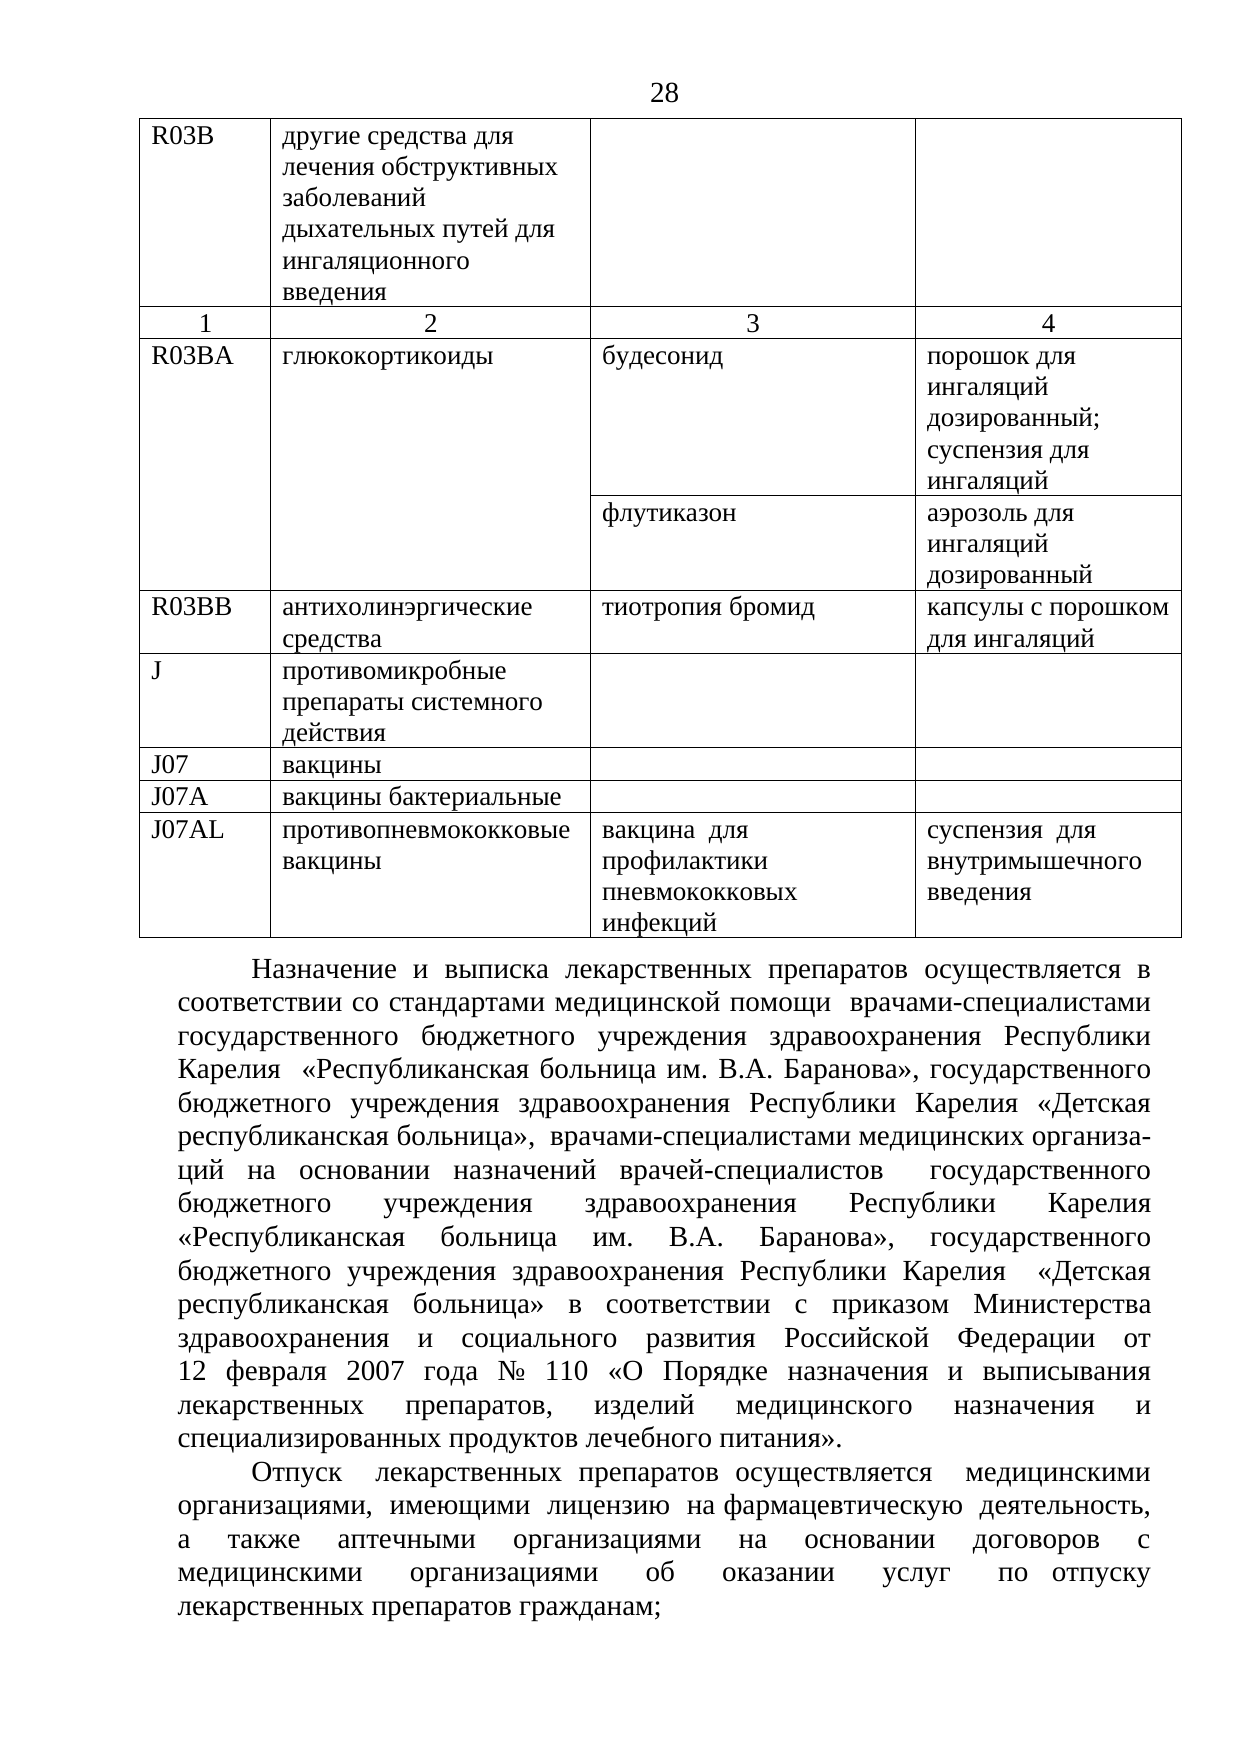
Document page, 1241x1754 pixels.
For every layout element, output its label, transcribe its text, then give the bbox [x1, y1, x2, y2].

table_cell вакцины бактериальные [271, 781, 590, 812]
table_cell тиотропия бромид [591, 591, 915, 653]
table_cell антихолинэргические средства [271, 591, 590, 653]
table_cell [916, 781, 1181, 812]
text Назначение и выписка лекарственных препаратов осуществляется в соответствии со стандартами медицинской помощи врачами-специалистами государственного бюджетного учреждения здравоохранения Республики Карелия «Республиканская больница им. В.А. Баранова», государственного бюджетного учреждения здравоохранения Республики Карелия «Детская республиканская больница», врачами-специалистами медицинских организа-ций на основании назначений врачей-специалистов государственного бюджетного учреждения здравоохранения Республики Карелия «Республиканская больница им. В.А. Баранова», государственного бюджетного учреждения здравоохранения Республики Карелия «Детская республиканская больница» в соответствии с приказом Министерства здравоохранения и социального развития Российской Федерации от 12 февраля 2007 года № 110 «О Порядке назначения и выписывания лекарственных препаратов, изделий медицинского назначения и специализированных продуктов лечебного питания». [177, 951, 1152, 1454]
table_cell J [140, 654, 270, 747]
table_cell флутиказон [591, 496, 915, 589]
table_cell R03BB [140, 591, 270, 653]
table_cell порошок для ингаляций дозированный; суспензия для ингаляций [916, 339, 1181, 495]
table_cell R03BA [140, 339, 270, 589]
table_cell будесонид [591, 339, 915, 495]
table_cell капсулы с порошком для ингаляций [916, 591, 1181, 653]
table_cell 3 [591, 307, 915, 338]
table_cell суспензия для внутримышечного введения [916, 813, 1181, 937]
table_cell [591, 654, 915, 747]
table_cell J07AL [140, 813, 270, 937]
text Отпуск лекарственных препаратов осуществляется медицинскими организациями, имеющими лицензию на фармацевтическую деятельность, а также аптечными организациями на основании договоров с медицинскими организациями об оказании услуг по отпуску лекарственных препаратов гражданам; [177, 1454, 1152, 1622]
table_cell противопневмококковые вакцины [271, 813, 590, 937]
table_cell другие средства для лечения обструктивных заболеваний дыхательных путей для ингаляционного введения [271, 119, 590, 306]
table_cell [591, 748, 915, 779]
table_cell вакцина для профилактики пневмококковых инфекций [591, 813, 915, 937]
table_cell [916, 654, 1181, 747]
table_cell [591, 781, 915, 812]
table_cell 1 [140, 307, 270, 338]
table_cell аэрозоль для ингаляций дозированный [916, 496, 1181, 589]
table_cell 2 [271, 307, 590, 338]
table_cell [916, 748, 1181, 779]
table_cell [916, 119, 1181, 306]
table_cell [591, 119, 915, 306]
table_cell 4 [916, 307, 1181, 338]
table_cell противомикробные препараты системного действия [271, 654, 590, 747]
table_cell глюкокортикоиды [271, 339, 590, 589]
table_cell J07A [140, 781, 270, 812]
table_cell J07 [140, 748, 270, 779]
table_cell вакцины [271, 748, 590, 779]
table_cell R03B [140, 119, 270, 306]
